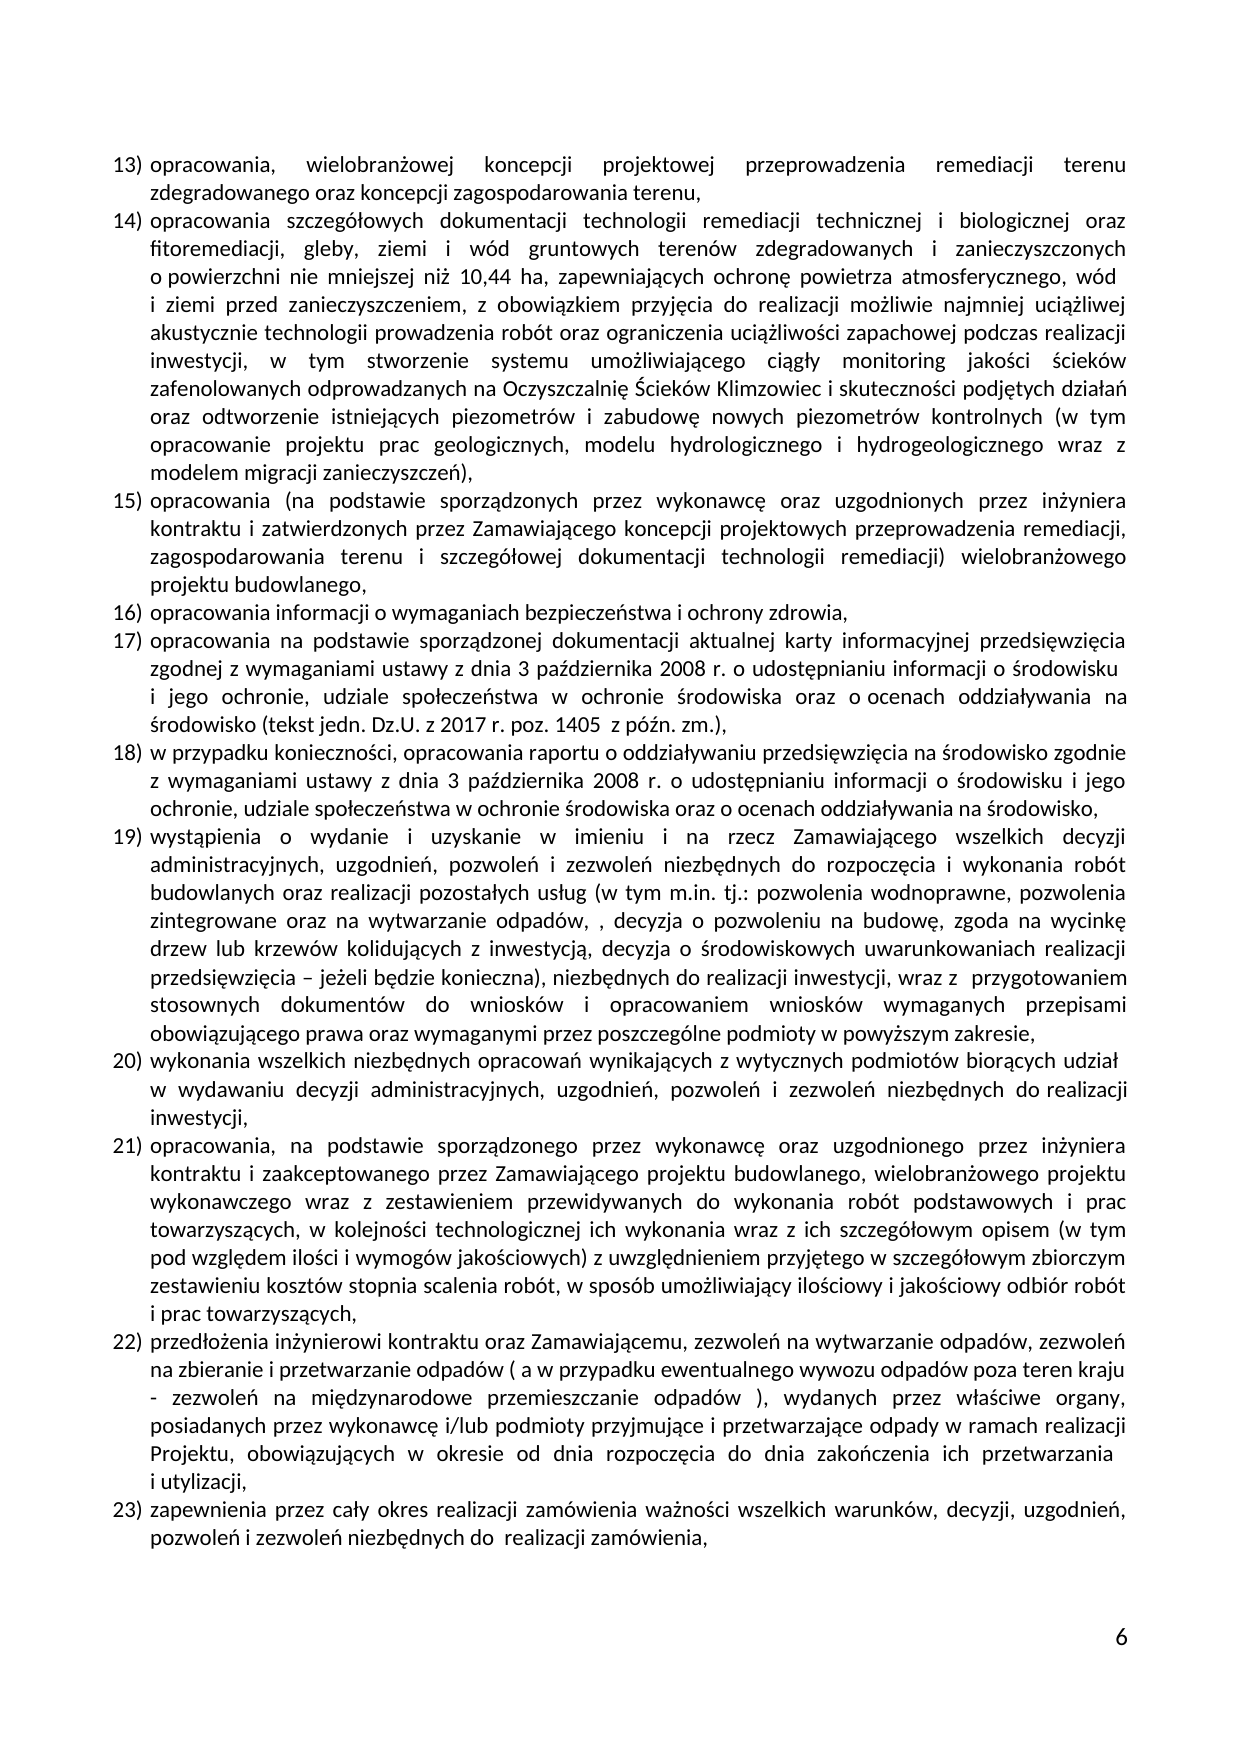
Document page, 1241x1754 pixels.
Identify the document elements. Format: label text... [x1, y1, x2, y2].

list opracowania, na podstawie sporządzonego przez wykonawcę oraz uzgodnionego przez inżyniera kontraktu i zaakceptowanego przez Zamawiającego projektu budowlanego, wielobranżowego projektu wykonawczego wraz z zestawieniem przewidywanych do wykonania robót podstawowych i prac towarzyszących, w kolejności technologicznej ich wykonania wraz z ich szczegółowym opisem (w tym pod względem ilości i wymogów jakościowych) z uwzględnieniem przyjętego w szczegółowym zbiorczym zestawieniu kosztów stopnia scalenia robót, w sposób umożliwiający ilościowy i jakościowy odbiór robót i prac towarzyszących, [112, 1131, 1128, 1327]
list przedłożenia inżynierowi kontraktu oraz Zamawiającemu, zezwoleń na wytwarzanie odpadów, zezwoleń na zbieranie i przetwarzanie odpadów ( a w przypadku ewentualnego wywozu odpadów poza teren kraju - zezwoleń na międzynarodowe przemieszczanie odpadów ), wydanych przez właściwe organy, posiadanych przez wykonawcę i/lub podmioty przyjmujące i przetwarzające odpady w ramach realizacji Projektu, obowiązujących w okresie od dnia rozpoczęcia do dnia zakończenia ich przetwarzania i utylizacji, [112, 1327, 1128, 1495]
list opracowania (na podstawie sporządzonych przez wykonawcę oraz uzgodnionych przez inżyniera kontraktu i zatwierdzonych przez Zamawiającego koncepcji projektowych przeprowadzenia remediacji, zagospodarowania terenu i szczegółowej dokumentacji technologii remediacji) wielobranżowego projektu budowlanego, [112, 486, 1128, 598]
list zapewnienia przez cały okres realizacji zamówienia ważności wszelkich warunków, decyzji, uzgodnień, pozwoleń i zezwoleń niezbędnych do realizacji zamówienia, [112, 1495, 1128, 1551]
list opracowania, wielobranżowej koncepcji projektowej przeprowadzenia remediacji terenu zdegradowanego oraz koncepcji zagospodarowania terenu, [112, 150, 1128, 206]
list wykonania wszelkich niezbędnych opracowań wynikających z wytycznych podmiotów biorących udział w wydawaniu decyzji administracyjnych, uzgodnień, pozwoleń i zezwoleń niezbędnych do realizacji inwestycji, [112, 1047, 1128, 1131]
list w przypadku konieczności, opracowania raportu o oddziaływaniu przedsięwzięcia na środowisko zgodnie z wymaganiami ustawy z dnia 3 października 2008 r. o udostępnianiu informacji o środowisku i jego ochronie, udziale społeczeństwa w ochronie środowiska oraz o ocenach oddziaływania na środowisko, [112, 738, 1128, 822]
list opracowania na podstawie sporządzonej dokumentacji aktualnej karty informacyjnej przedsięwzięcia zgodnej z wymaganiami ustawy z dnia 3 października 2008 r. o udostępnianiu informacji o środowisku i jego ochronie, udziale społeczeństwa w ochronie środowiska oraz o ocenach oddziaływania na środowisko (tekst jedn. Dz.U. z 2017 r. poz. 1405 z późn. zm.), [112, 626, 1128, 738]
list opracowania szczegółowych dokumentacji technologii remediacji technicznej i biologicznej oraz fitoremediacji, gleby, ziemi i wód gruntowych terenów zdegradowanych i zanieczyszczonych o powierzchni nie mniejszej niż 10,44 ha, zapewniających ochronę powietrza atmosferycznego, wód i ziemi przed zanieczyszczeniem, z obowiązkiem przyjęcia do realizacji możliwie najmniej uciążliwej akustycznie technologii prowadzenia robót oraz ograniczenia uciążliwości zapachowej podczas realizacji inwestycji, w tym stworzenie systemu umożliwiającego ciągły monitoring jakości ścieków zafenolowanych odprowadzanych na Oczyszczalnię Ścieków Klimzowiec i skuteczności podjętych działań oraz odtworzenie istniejących piezometrów i zabudowę nowych piezometrów kontrolnych (w tym opracowanie projektu prac geologicznych, modelu hydrologicznego i hydrogeologicznego wraz z modelem migracji zanieczyszczeń), [112, 206, 1128, 486]
list wystąpienia o wydanie i uzyskanie w imieniu i na rzecz Zamawiającego wszelkich decyzji administracyjnych, uzgodnień, pozwoleń i zezwoleń niezbędnych do rozpoczęcia i wykonania robót budowlanych oraz realizacji pozostałych usług (w tym m.in. tj.: pozwolenia wodnoprawne, pozwolenia zintegrowane oraz na wytwarzanie odpadów, , decyzja o pozwoleniu na budowę, zgoda na wycinkę drzew lub krzewów kolidujących z inwestycją, decyzja o środowiskowych uwarunkowaniach realizacji przedsięwzięcia – jeżeli będzie konieczna), niezbędnych do realizacji inwestycji, wraz z przygotowaniem stosownych dokumentów do wniosków i opracowaniem wniosków wymaganych przepisami obowiązującego prawa oraz wymaganymi przez poszczególne podmioty w powyższym zakresie, [112, 822, 1128, 1047]
list opracowania informacji o wymaganiach bezpieczeństwa i ochrony zdrowia, [112, 598, 1128, 626]
